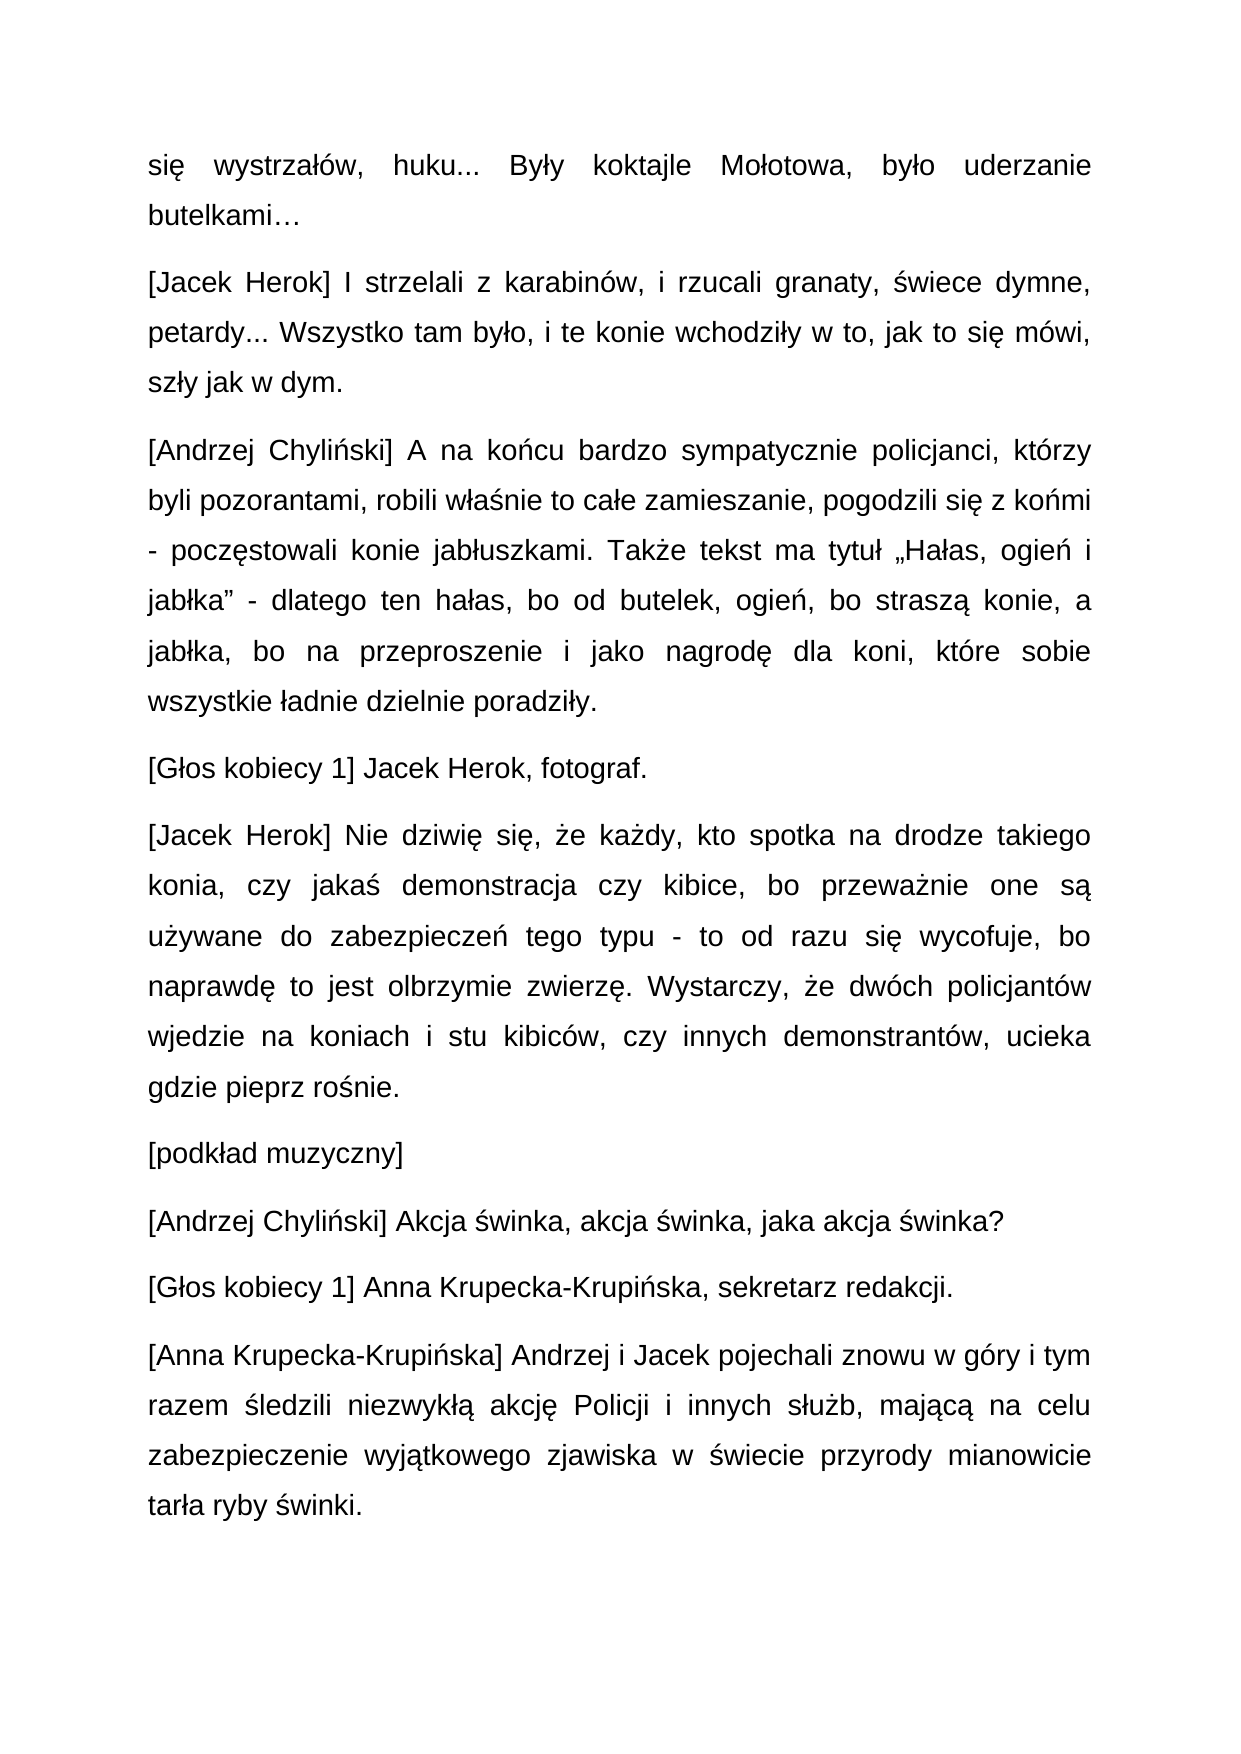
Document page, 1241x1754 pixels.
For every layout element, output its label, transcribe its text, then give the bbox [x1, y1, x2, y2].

text [Andrzej Chyliński] A na końcu bardzo sympatycznie policjanci, którzy byli pozorantami, robili właśnie to całe zamieszanie, pogodzili się z końmi - poczęstowali konie jabłuszkami. Także tekst ma tytuł „Hałas, ogień i jabłka” - dlatego ten hałas, bo od butelek, ogień, bo straszą konie, a jabłka, bo na przeproszenie i jako nagrodę dla koni, które sobie wszystkie ładnie dzielnie poradziły. [148, 432, 1093, 718]
text [Andrzej Chyliński] Akcja świnka, akcja świnka, jaka akcja świnka? [148, 1203, 1093, 1237]
text [Jacek Herok] I strzelali z karabinów, i rzucali granaty, świece dymne, petardy... Wszystko tam było, i te konie wchodziły w to, jak to się mówi, szły jak w dym. [148, 265, 1093, 399]
text [podkład muzyczny] [148, 1137, 1093, 1170]
text [Anna Krupecka-Krupińska] Andrzej i Jacek pojechali znowu w góry i tym razem śledzili niezwykłą akcję Policji i innych służb, mającą na celu zabezpieczenie wyjątkowego zjawiska w świecie przyrody mianowicie tarła ryby świnki. [148, 1337, 1093, 1522]
text [Głos kobiecy 1] Anna Krupecka-Krupińska, sekretarz redakcji. [148, 1271, 1093, 1304]
text [Jacek Herok] Nie dziwię się, że każdy, kto spotka na drodze takiego konia, czy jakaś demonstracja czy kibice, bo przeważnie one są używane do zabezpieczeń tego typu - to od razu się wycofuje, bo naprawdę to jest olbrzymie zwierzę. Wystarczy, że dwóch policjantów wjedzie na koniach i stu kibiców, czy innych demonstrantów, ucieka gdzie pieprz rośnie. [148, 818, 1093, 1103]
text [148, 148, 1093, 231]
text [Głos kobiecy 1] Jacek Herok, fotograf. [148, 751, 1093, 784]
